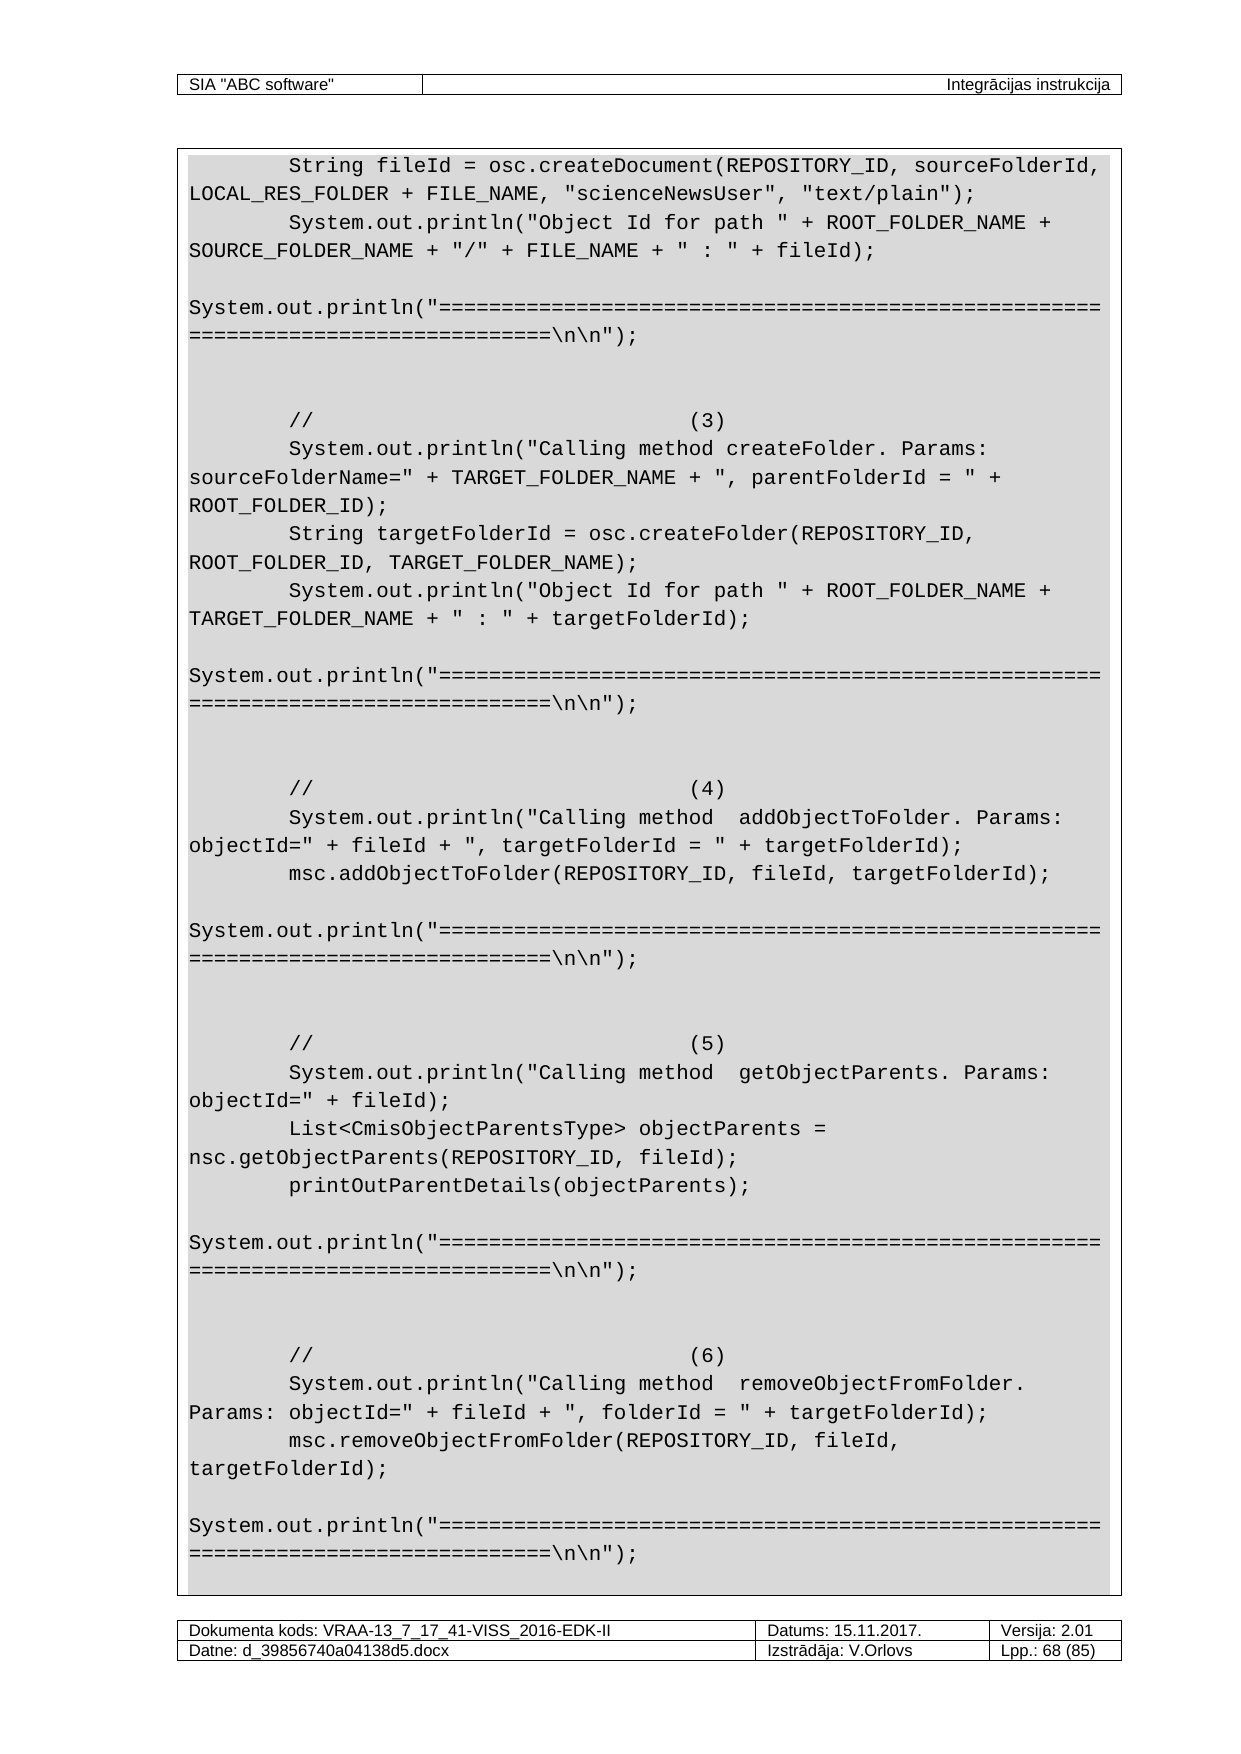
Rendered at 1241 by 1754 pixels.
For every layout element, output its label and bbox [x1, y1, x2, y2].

table_header [178, 149, 1121, 1595]
